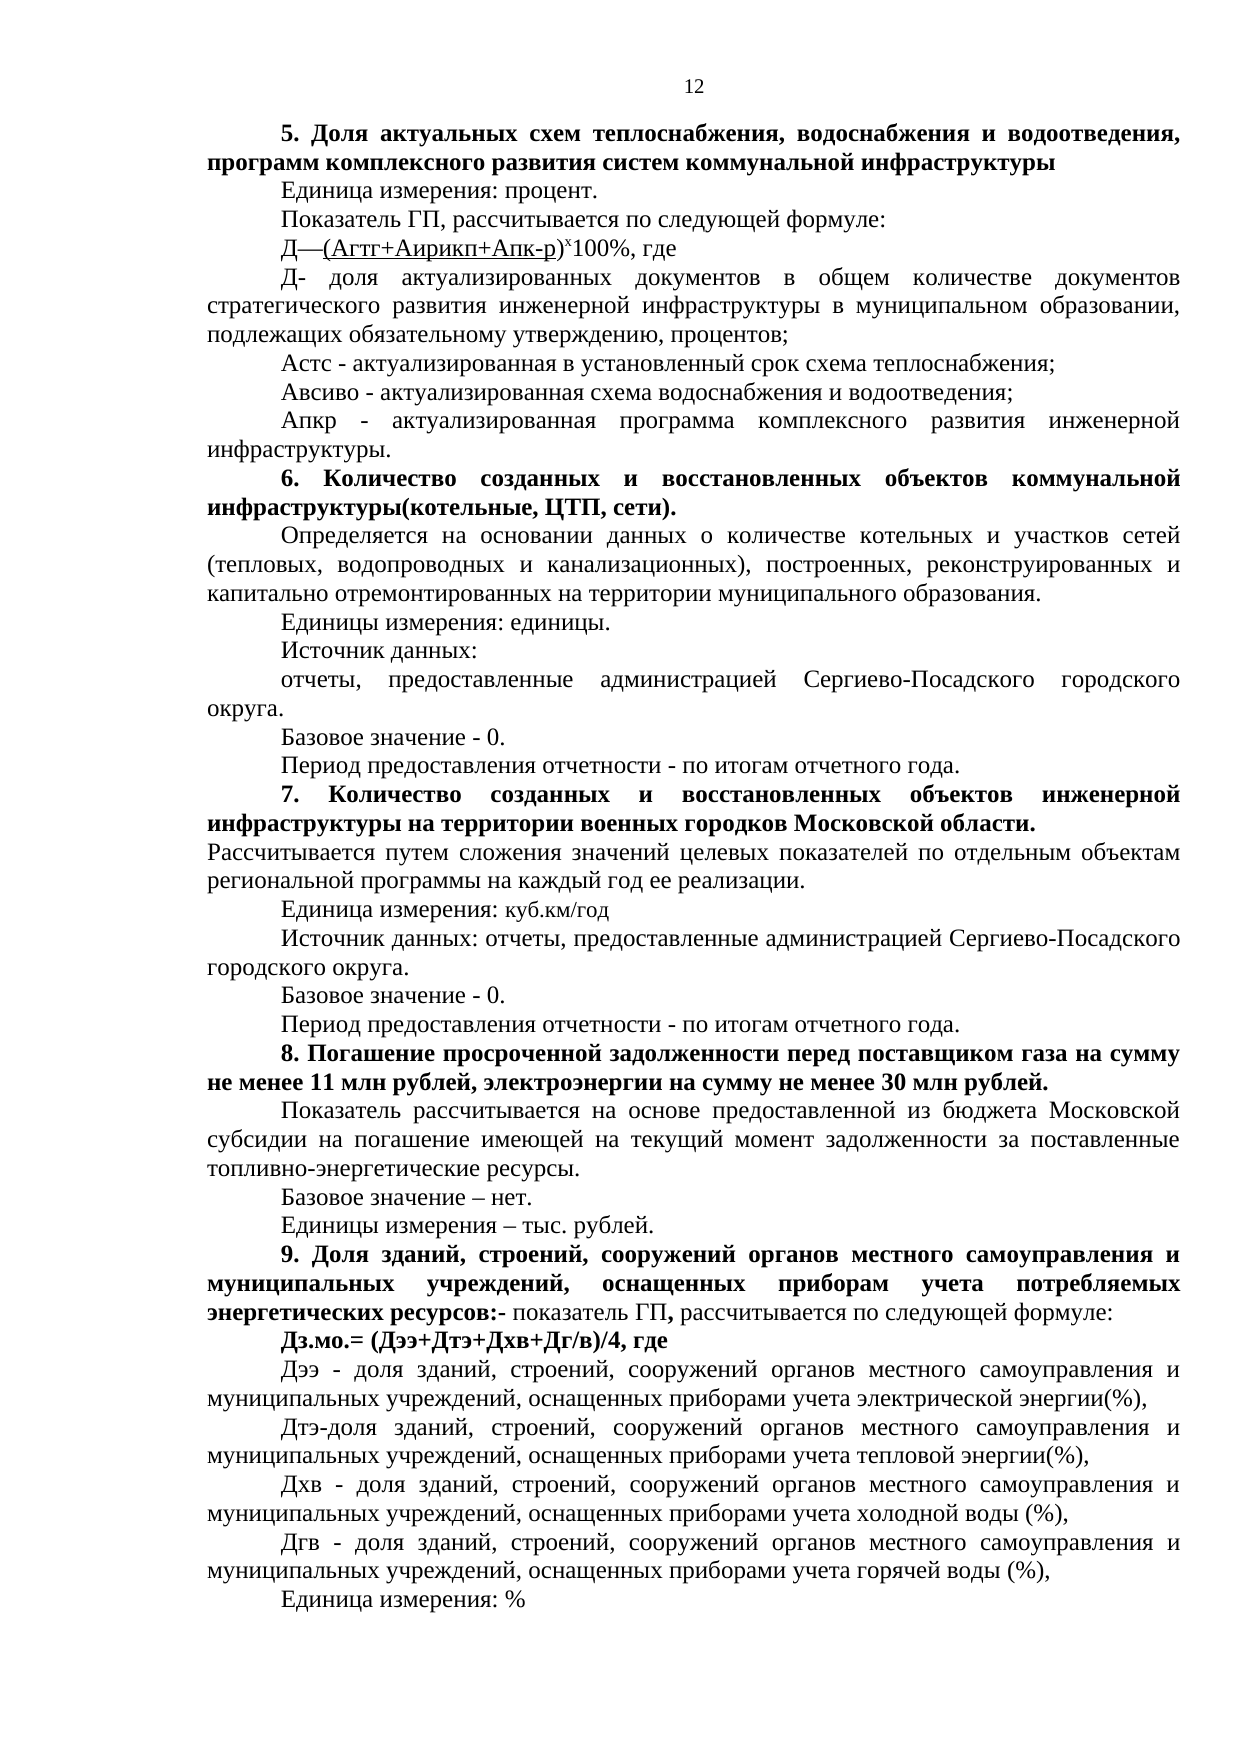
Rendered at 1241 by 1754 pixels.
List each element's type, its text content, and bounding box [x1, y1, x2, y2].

text Апкр - актуализированная программа комплексного развития инженерной инфраструктуры. [207, 406, 1181, 463]
text 6. Количество созданных и восстановленных объектов коммунальной инфраструктуры(котельные, ЦТП, сети). [207, 463, 1181, 521]
text 8. Погашение просроченной задолженности перед поставщиком газа на сумму не менее 11 млн рублей, электроэнергии на сумму не менее 30 млн рублей. [207, 1038, 1181, 1096]
text Показатель ГП, рассчитывается по следующей формуле: [207, 204, 1181, 233]
text Период предоставления отчетности - по итогам отчетного года. [207, 751, 1181, 779]
text Д—(Агтг+Аирикп+Апк-р)х100%, где [207, 233, 1181, 262]
text Источник данных: отчеты, предоставленные администрацией Сергиево-Посадского городского округа. [207, 923, 1181, 981]
text Базовое значение - 0. [207, 722, 1181, 751]
text Дээ - доля зданий, строений, сооружений органов местного самоуправления и муниципальных учреждений, оснащенных приборами учета электрической энергии(%), [207, 1354, 1181, 1412]
text Дхв - доля зданий, строений, сооружений органов местного самоуправления и муниципальных учреждений, оснащенных приборами учета холодной воды (%), [207, 1469, 1181, 1527]
text Дтэ-доля зданий, строений, сооружений органов местного самоуправления и муниципальных учреждений, оснащенных приборами учета тепловой энергии(%), [207, 1412, 1181, 1469]
text Единица измерения: процент. [207, 176, 1181, 204]
text Показатель рассчитывается на основе предоставленной из бюджета Московской субсидии на погашение имеющей на текущий момент задолженности за поставленные топливно-энергетические ресурсы. [207, 1096, 1181, 1182]
text Единица измерения: % [207, 1584, 1181, 1613]
text Источник данных: [207, 636, 1181, 664]
text 5. Доля актуальных схем теплоснабжения, водоснабжения и водоотведения, программ комплексного развития систем коммунальной инфраструктуры [207, 118, 1181, 176]
text 7. Количество созданных и восстановленных объектов инженерной инфраструктуры на территории военных городков Московской области. [207, 779, 1181, 837]
text Авсиво - актуализированная схема водоснабжения и водоотведения; [207, 377, 1181, 406]
text Единица измерения: куб.км/год [207, 894, 1181, 923]
text Базовое значение – нет. [207, 1182, 1181, 1211]
text Дз.мо.= (Дээ+Дтэ+Дхв+Дг/в)/4, где [207, 1326, 1181, 1354]
text Астс - актуализированная в установленный срок схема теплоснабжения; [207, 348, 1181, 377]
text Единицы измерения: единицы. [207, 607, 1181, 636]
text Дгв - доля зданий, строений, сооружений органов местного самоуправления и муниципальных учреждений, оснащенных приборами учета горячей воды (%), [207, 1527, 1181, 1584]
text Определяется на основании данных о количестве котельных и участков сетей (тепловых, водопроводных и канализационных), построенных, реконструированных и капитально отремонтированных на территории муниципального образования. [207, 521, 1181, 607]
text отчеты, предоставленные администрацией Сергиево-Посадского городского округа. [207, 664, 1181, 722]
text Базовое значение - 0. [207, 981, 1181, 1009]
text Рассчитывается путем сложения значений целевых показателей по отдельным объектам региональной программы на каждый год ее реализации. [207, 837, 1181, 894]
text Период предоставления отчетности - по итогам отчетного года. [207, 1009, 1181, 1038]
text Единицы измерения – тыс. рублей. [207, 1211, 1181, 1239]
text Д- доля актуализированных документов в общем количестве документов стратегического развития инженерной инфраструктуры в муниципальном образовании, подлежащих обязательному утверждению, процентов; [207, 262, 1181, 348]
text 9. Доля зданий, строений, сооружений органов местного самоуправления и муниципальных учреждений, оснащенных приборам учета потребляемых энергетических ресурсов:- показатель ГП, рассчитывается по следующей формуле: [207, 1239, 1181, 1326]
